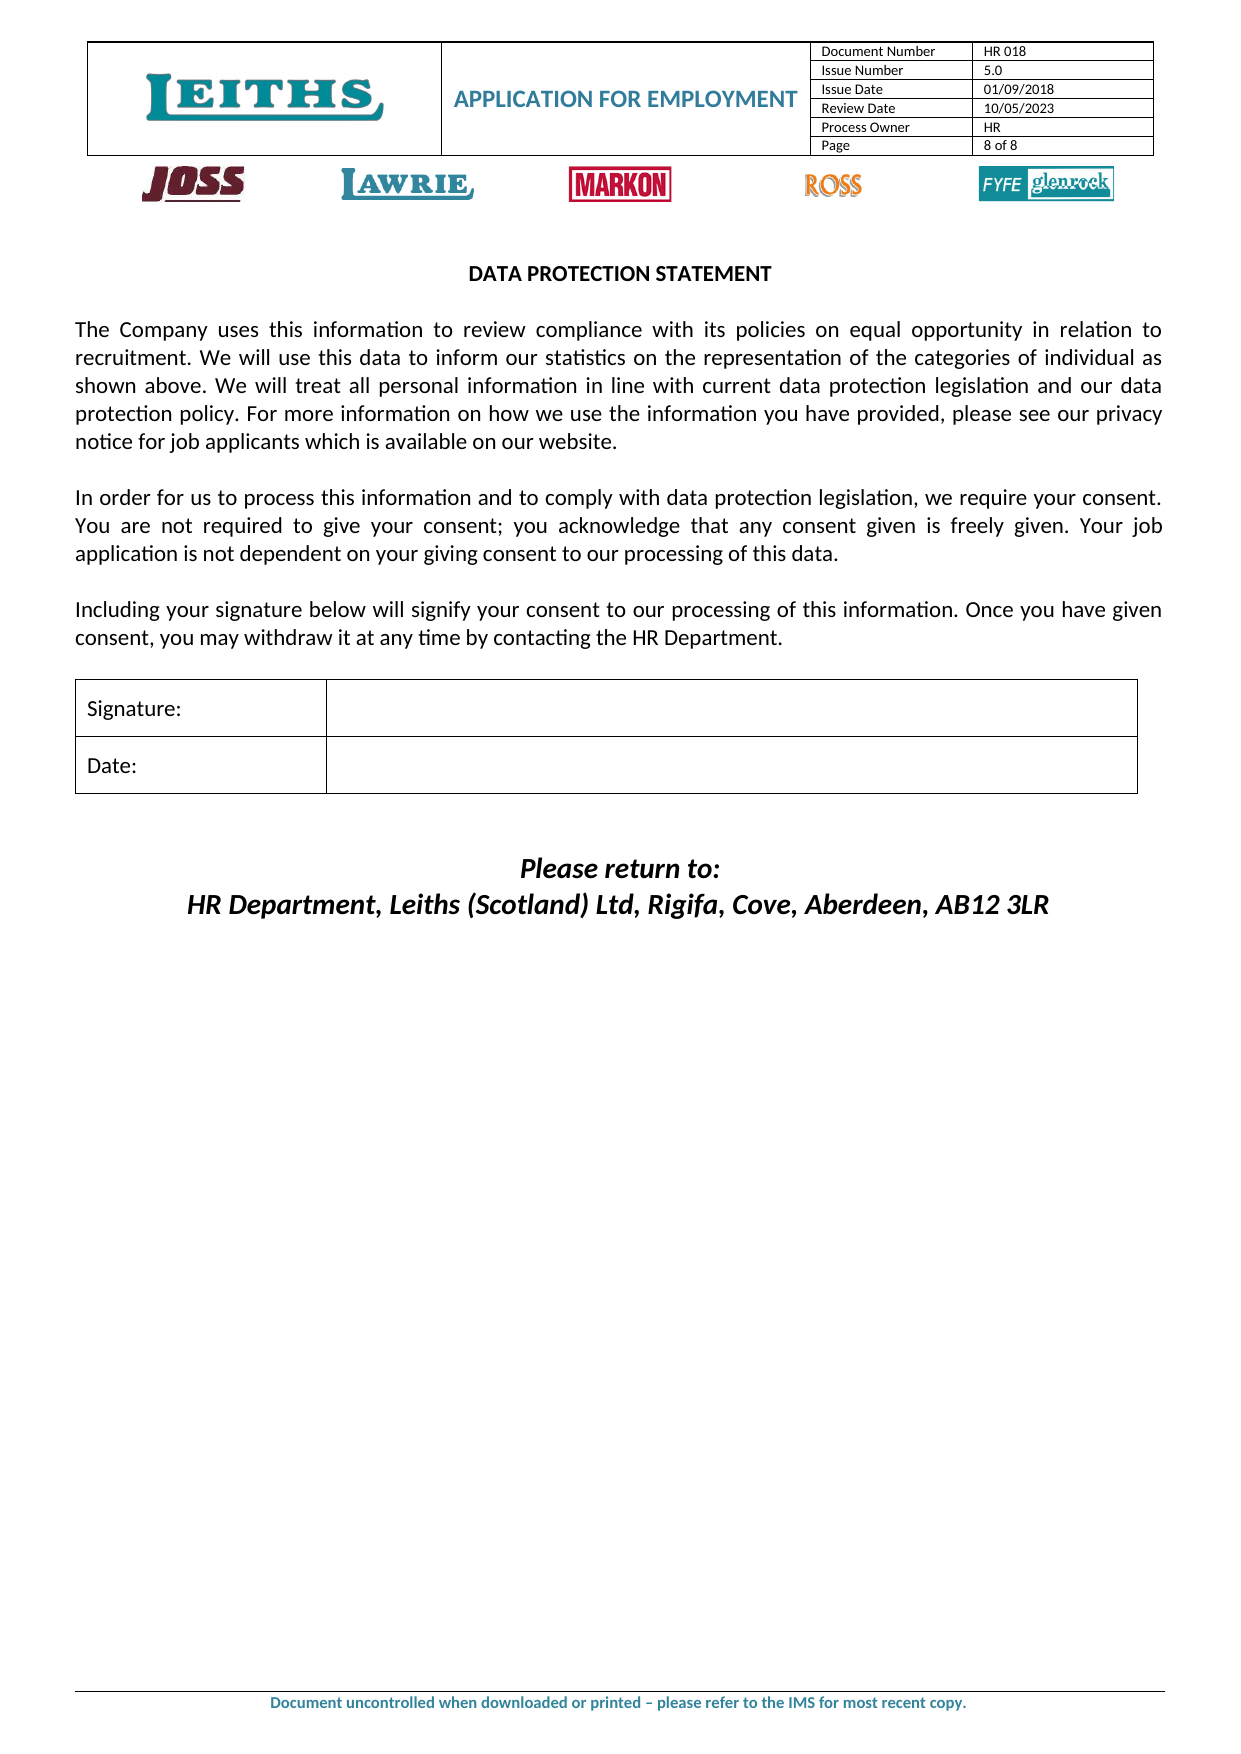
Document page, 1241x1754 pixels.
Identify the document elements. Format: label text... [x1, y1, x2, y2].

table_cell Date: [76, 737, 326, 793]
picture [339, 166, 475, 202]
picture [140, 66, 389, 131]
picture [568, 166, 672, 202]
picture [978, 166, 1115, 202]
text In order for us to process this information and to comply with data protection legislation, we require your consent. You are not required to give your consent; you acknowledge that any consent given is freely given. Your job application is not dependent on your giving consent to our processing of this data. [75, 483, 1165, 567]
table_header Signature: [76, 680, 326, 736]
picture [142, 166, 246, 202]
text DATA PROTECTION STATEMENT [75, 259, 1165, 287]
table_header [327, 680, 1137, 736]
text Please return to: [75, 850, 1165, 886]
text HR Department, Leiths (Scotland) Ltd, Rigifa, Cove, Aberdeen, AB12 3LR [75, 886, 1165, 921]
table_cell [327, 737, 1137, 793]
text The Company uses this information to review compliance with its policies on equal opportunity in relation to recruitment. We will use this data to inform our statistics on the representation of the categories of individual as shown above. We will treat all personal information in line with current data protection legislation and our data protection policy. For more information on how we use the information you have provided, please see our privacy notice for job applicants which is available on our website. [75, 315, 1165, 455]
text Including your signature below will signify your consent to our processing of this information. Once you have given consent, you may withdraw it at any time by contacting the HR Department. [75, 595, 1165, 651]
picture [802, 166, 864, 202]
